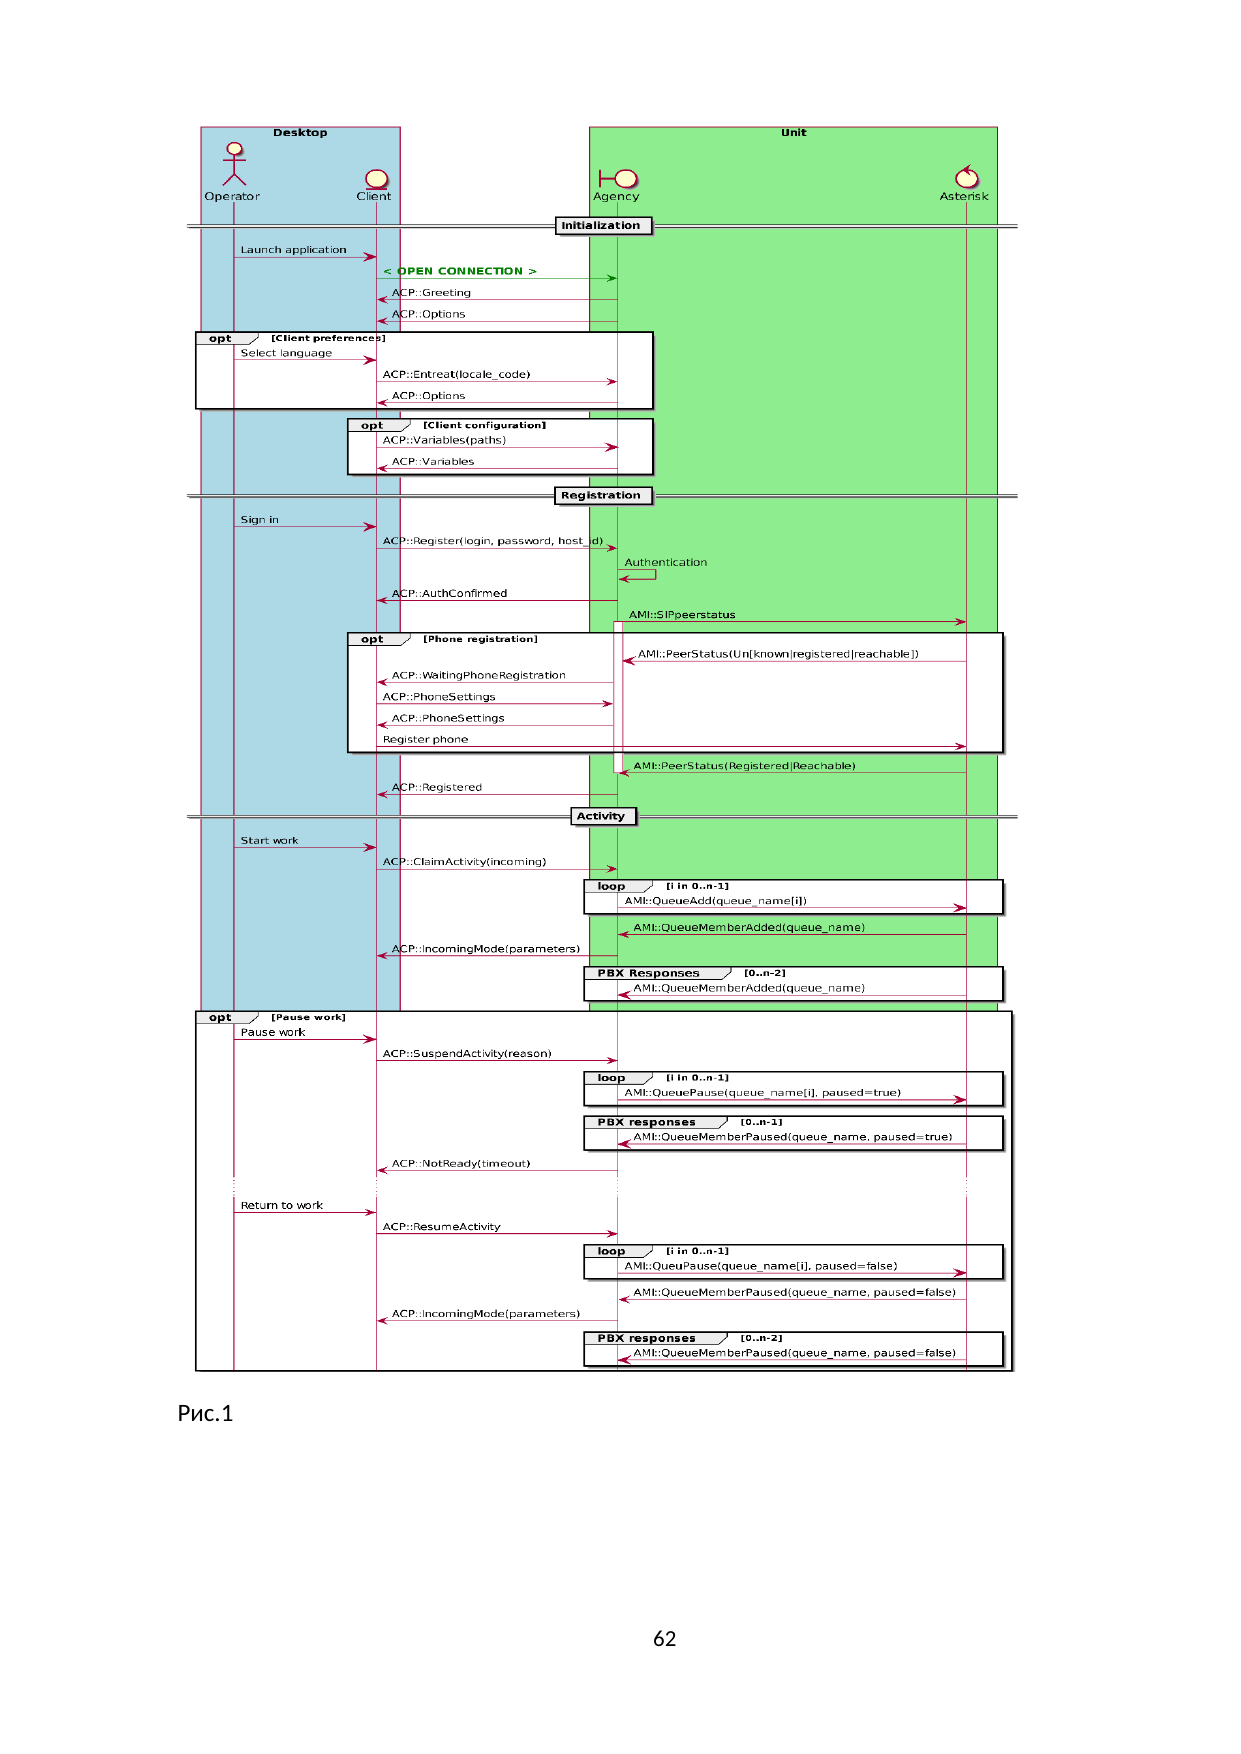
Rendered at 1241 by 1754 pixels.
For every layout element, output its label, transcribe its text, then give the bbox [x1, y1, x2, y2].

text Рис.1 [177, 1397, 1152, 1427]
picture [177, 118, 1018, 1372]
